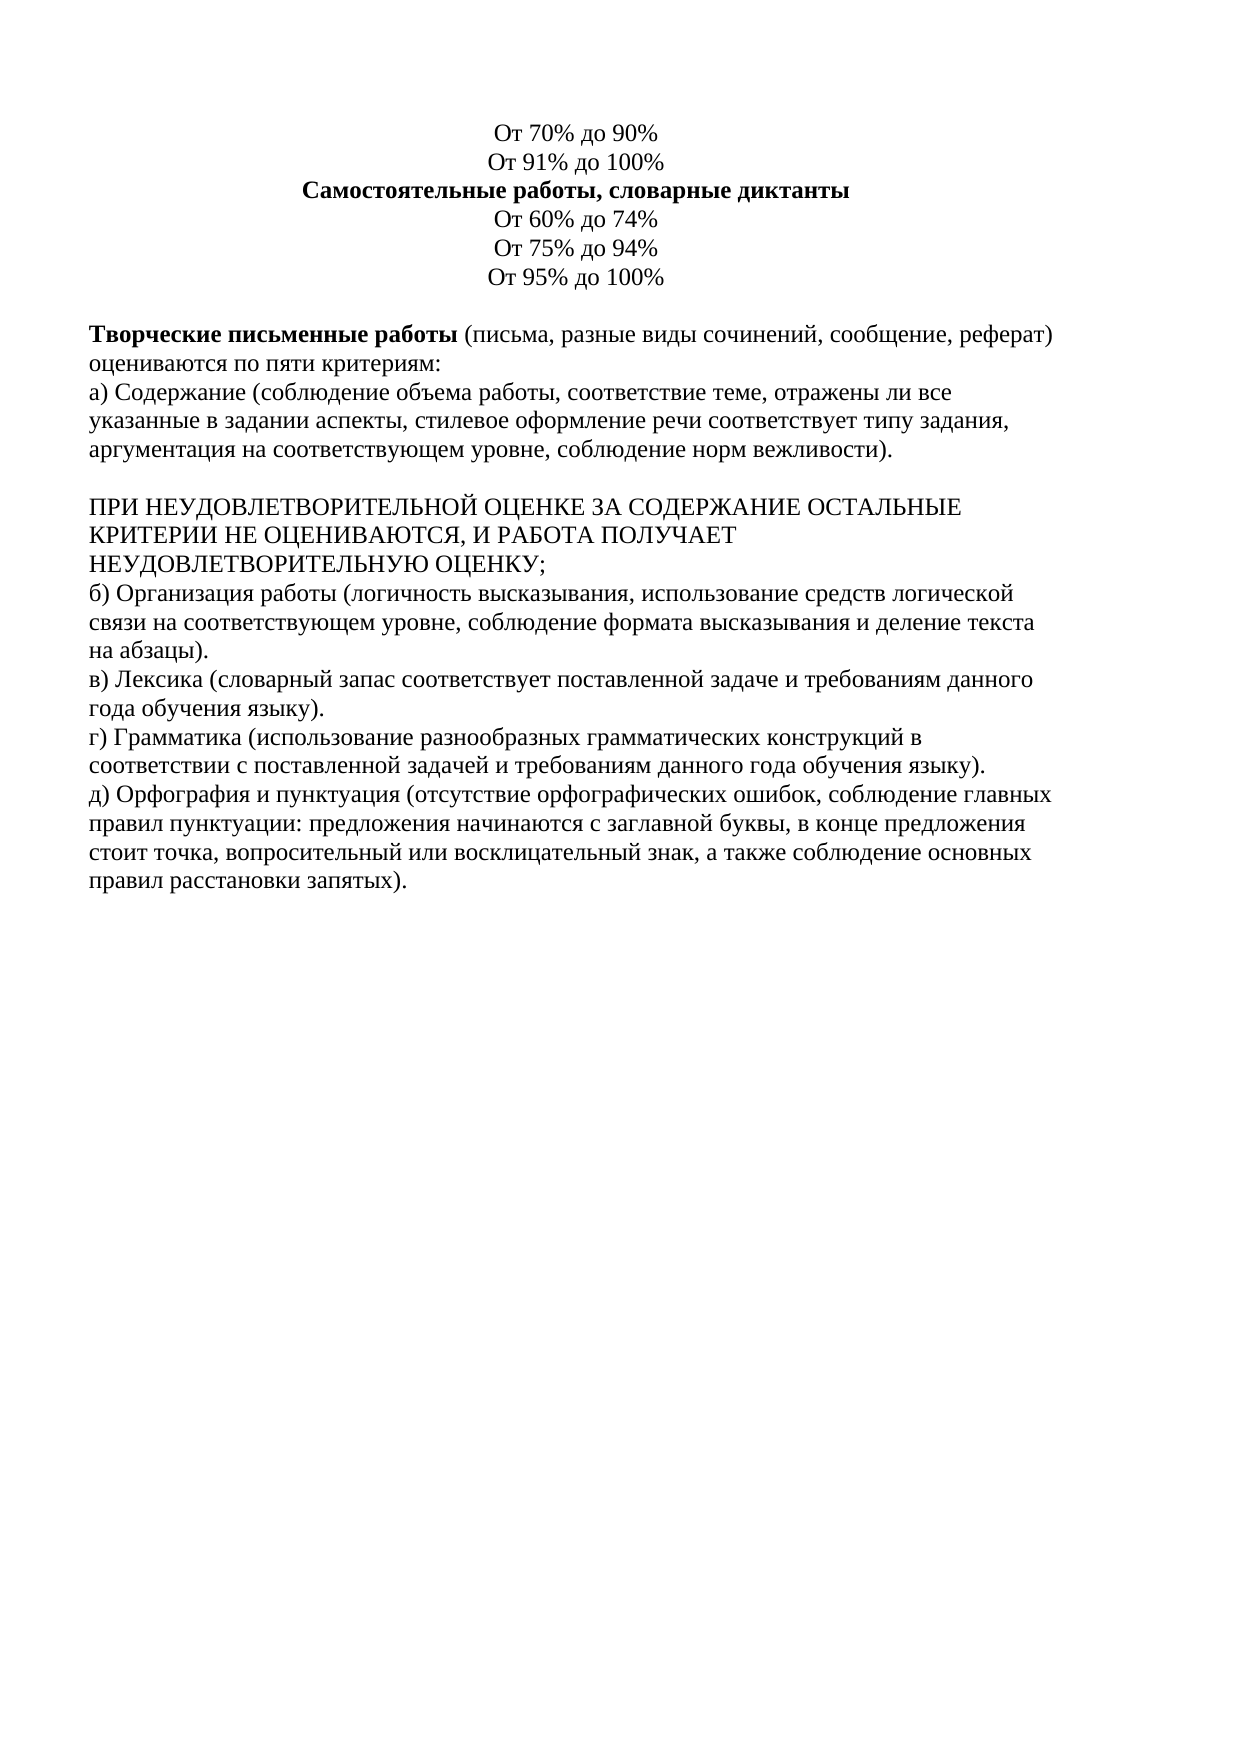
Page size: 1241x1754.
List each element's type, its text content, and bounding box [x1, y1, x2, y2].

text ПРИ НЕУДОВЛЕТВОРИТЕЛЬНОЙ ОЦЕНКЕ ЗА СОДЕРЖАНИЕ ОСТАЛЬНЫЕ КРИТЕРИИ НЕ ОЦЕНИВАЮТСЯ, И РАБОТА ПОЛУЧАЕТ НЕУДОВЛЕТВОРИТЕЛЬНУЮ ОЦЕНКУ; [89, 492, 1063, 578]
text От 60% до 74% [89, 204, 1063, 233]
text а) Содержание (соблюдение объема работы, соответствие теме, отражены ли все указанные в задании аспекты, стилевое оформление речи соответствует типу задания, аргументация на соответствующем уровне, соблюдение норм вежливости). [89, 377, 1063, 463]
text в) Лексика (словарный запас соответствует поставленной задаче и требованиям данного года обучения языку). [89, 664, 1063, 722]
text От 70% до 90% [89, 118, 1063, 147]
text От 91% до 100% [89, 147, 1063, 176]
text Творческие письменные работы (письма, разные виды сочинений, сообщение, реферат) оцениваются по пяти критериям: [89, 319, 1063, 377]
text г) Грамматика (использование разнообразных грамматических конструкций в соответствии с поставленной задачей и требованиям данного года обучения языку). [89, 722, 1063, 779]
text б) Организация работы (логичность высказывания, использование средств логической связи на соответствующем уровне, соблюдение формата высказывания и деление текста на абзацы). [89, 578, 1063, 664]
text д) Орфография и пунктуация (отсутствие орфографических ошибок, соблюдение главных правил пунктуации: предложения начинаются с заглавной буквы, в конце предложения стоит точка, вопросительный или восклицательный знак, а также соблюдение основных правил расстановки запятых). [89, 779, 1063, 894]
text Самостоятельные работы, словарные диктанты [89, 176, 1063, 204]
text От 75% до 94% [89, 233, 1063, 262]
text От 95% до 100% [89, 262, 1063, 291]
